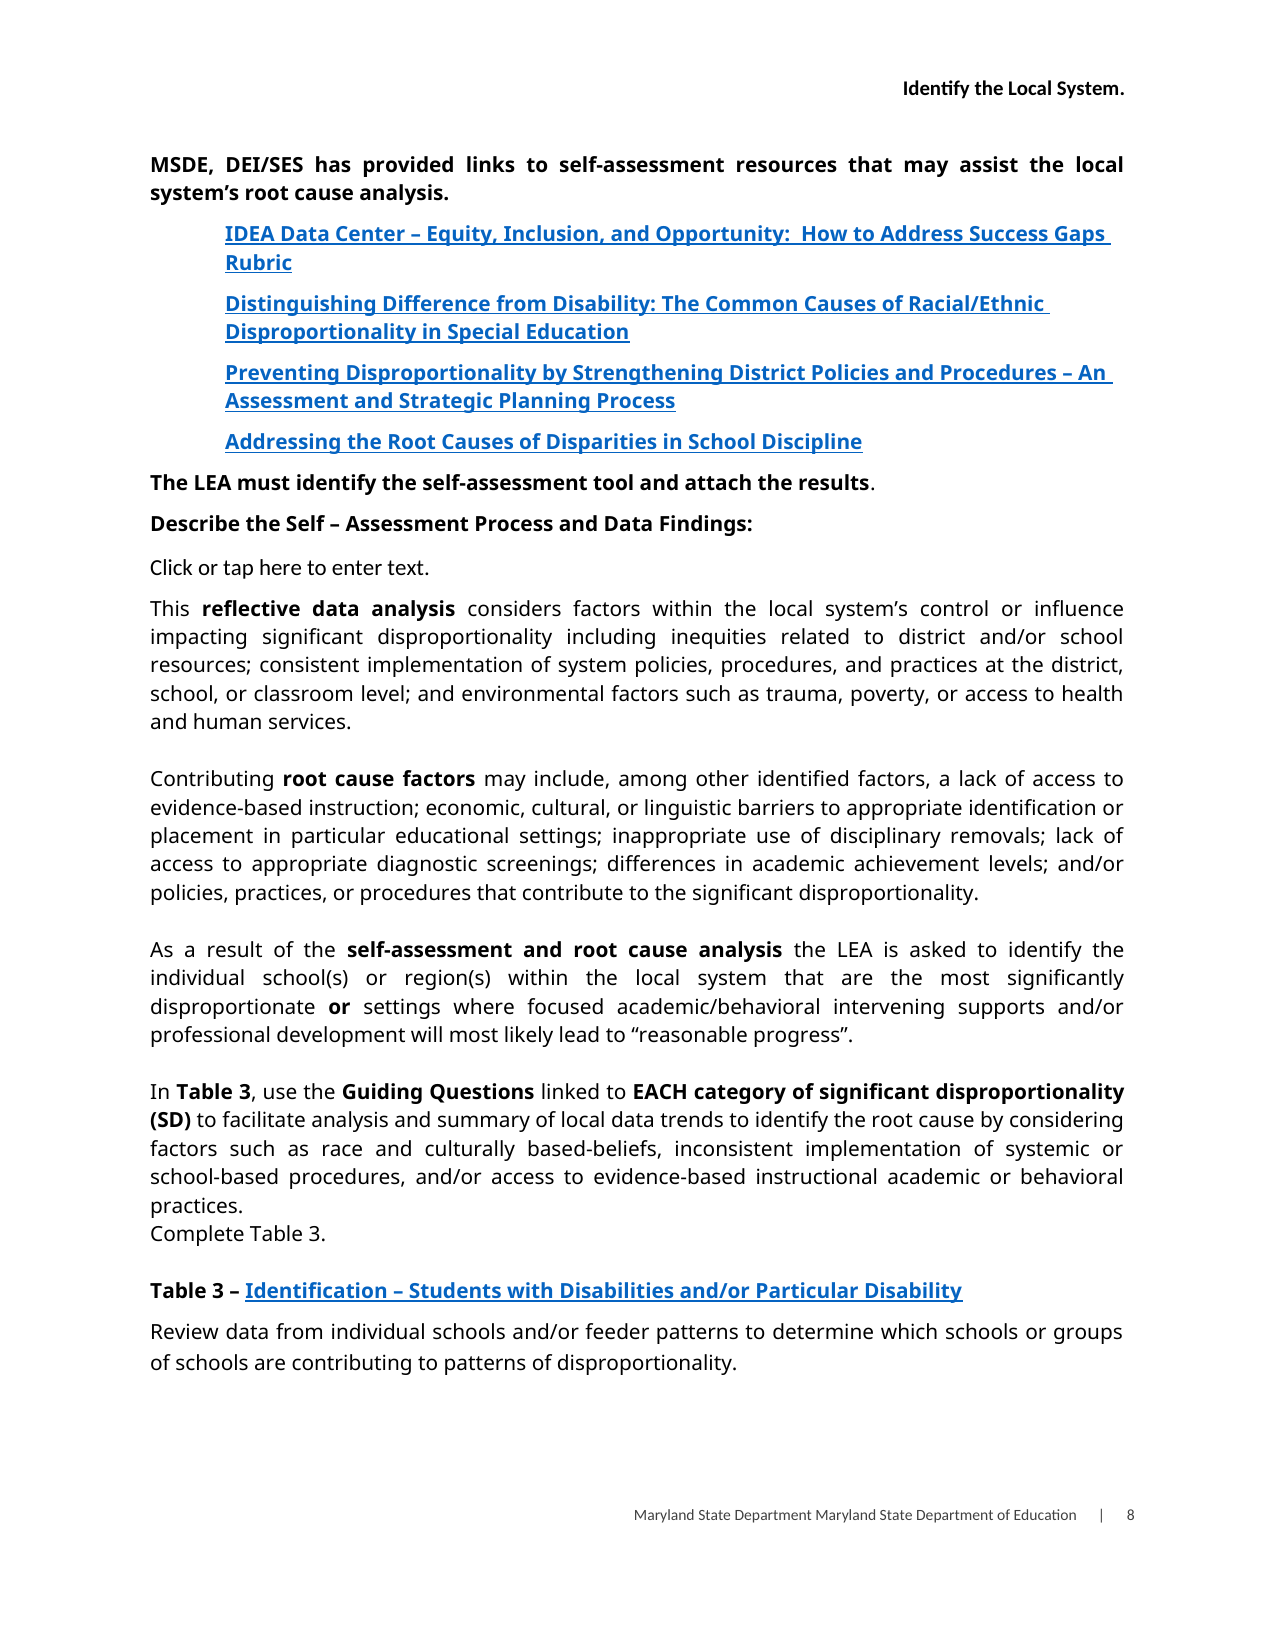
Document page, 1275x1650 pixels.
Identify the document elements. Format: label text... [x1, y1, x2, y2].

text Table 3 – Identification – Students with Disabilities and/or Particular Disability [150, 1276, 1125, 1304]
text The LEA must identify the self-assessment tool and attach the results. [150, 468, 1125, 497]
text In Table 3, use the Guiding Questions linked to EACH category of significant disproportionality (SD) to facilitate analysis and summary of local data trends to identify the root cause by considering factors such as race and culturally based-beliefs, inconsistent implementation of systemic or school-based procedures, and/or access to evidence-based instructional academic or behavioral practices. [150, 1077, 1125, 1219]
text MSDE, DEI/SES has provided links to self-assessment resources that may assist the local system’s root cause analysis. [150, 150, 1125, 207]
text Contributing root cause factors may include, among other identified factors, a lack of access to evidence-based instruction; economic, cultural, or linguistic barriers to appropriate identification or placement in particular educational settings; inappropriate use of disciplinary removals; lack of access to appropriate diagnostic screenings; differences in academic achievement levels; and/or policies, practices, or procedures that contribute to the significant disproportionality. [150, 764, 1125, 906]
text Addressing the Root Causes of Disparities in School Discipline [225, 427, 1125, 456]
text Distinguishing Difference from Disability: The Common Causes of Racial/Ethnic Disproportionality in Special Education [225, 289, 1125, 346]
text Review data from individual schools and/or feeder patterns to determine which schools or groups of schools are contributing to patterns of disproportionality. [150, 1317, 1125, 1377]
text Describe the Self – Assessment Process and Data Findings: [150, 509, 1125, 538]
text Complete Table 3. [150, 1219, 1125, 1248]
text IDEA Data Center – Equity, Inclusion, and Opportunity: How to Address Success Gaps Rubric [225, 219, 1125, 276]
text As a result of the self-assessment and root cause analysis the LEA is asked to identify the individual school(s) or region(s) within the local system that are the most significantly disproportionate or settings where focused academic/behavioral intervening supports and/or professional development will most likely lead to “reasonable progress”. [150, 935, 1125, 1049]
text This reflective data analysis considers factors within the local system’s control or influence impacting significant disproportionality including inequities related to district and/or school resources; consistent implementation of system policies, procedures, and practices at the district, school, or classroom level; and environmental factors such as trauma, poverty, or access to health and human services. [150, 594, 1125, 736]
text Preventing Disproportionality by Strengthening District Policies and Procedures – An Assessment and Strategic Planning Process [225, 358, 1125, 415]
